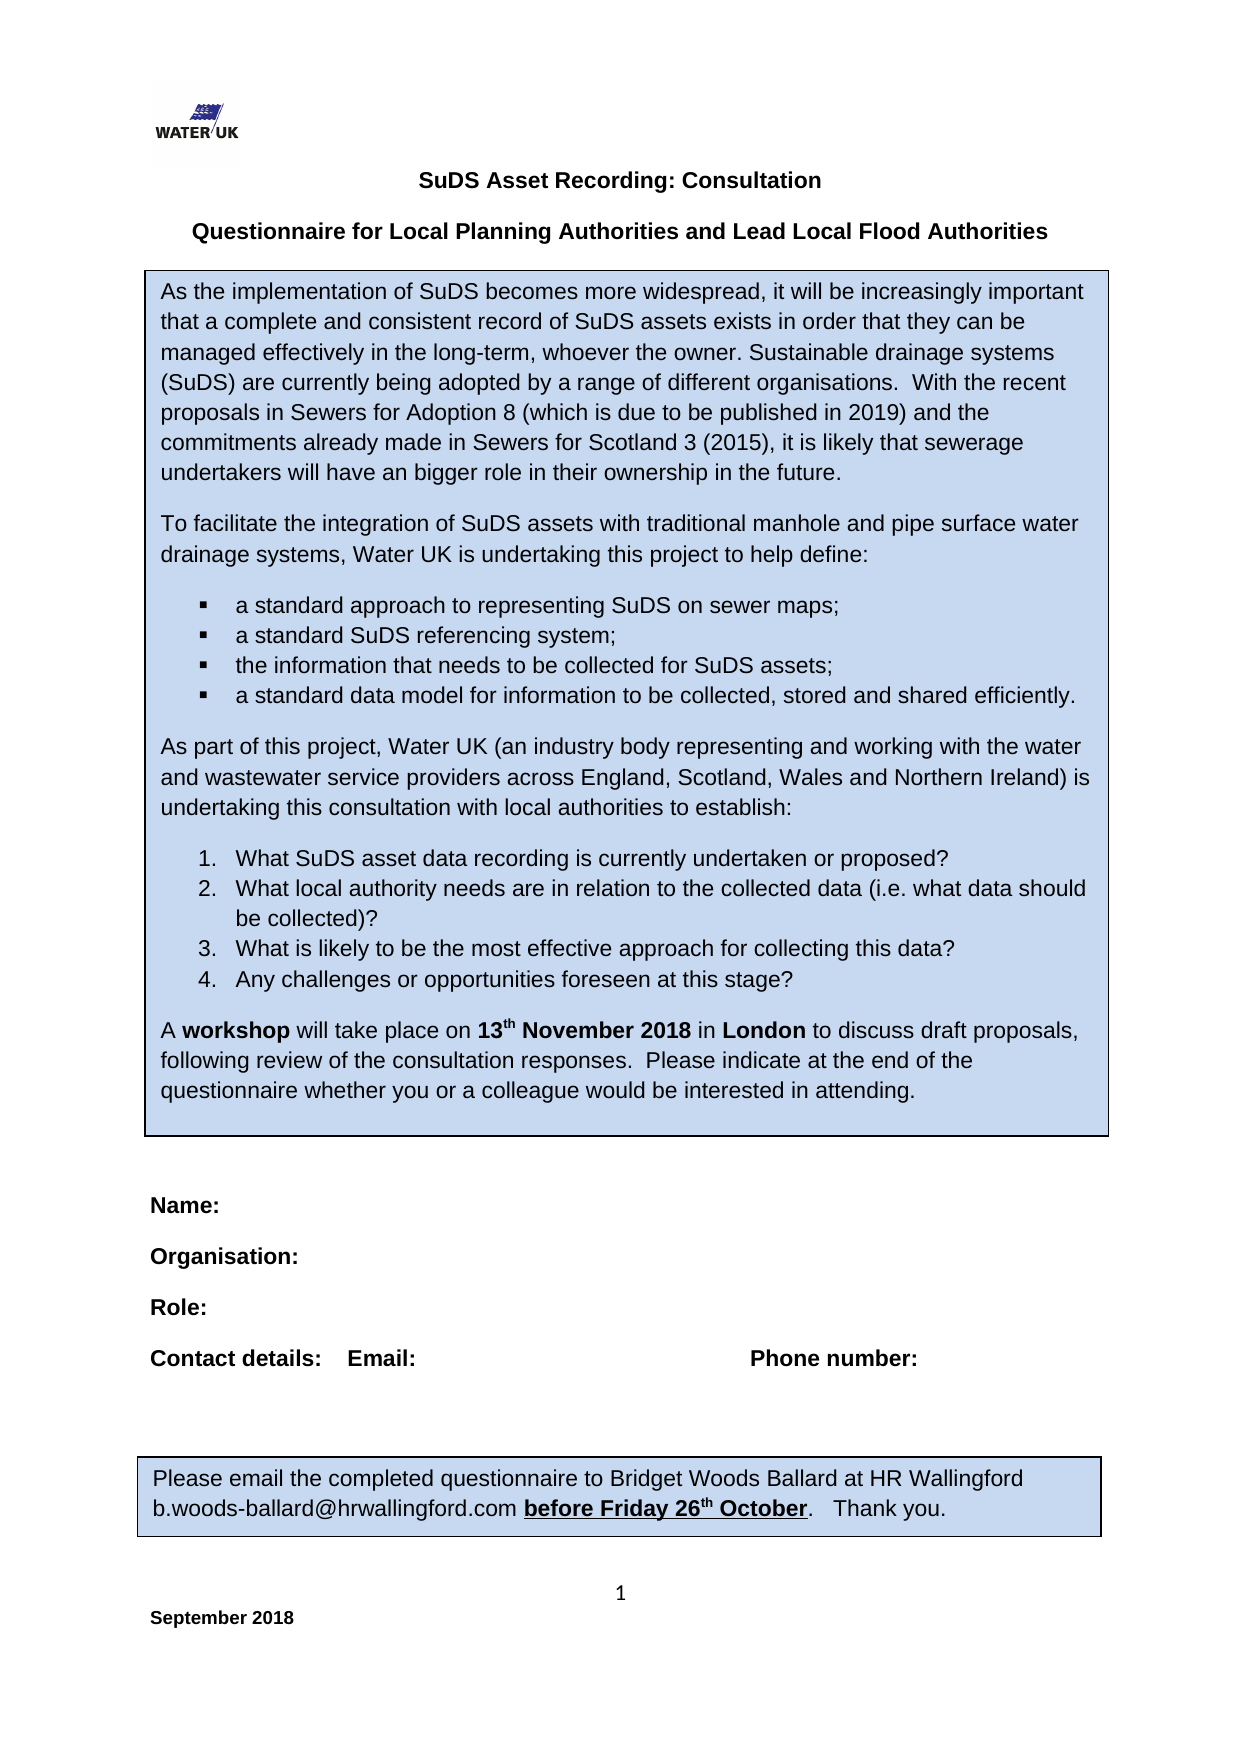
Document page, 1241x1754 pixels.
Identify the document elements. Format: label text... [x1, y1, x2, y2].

text Organisation: [150, 1243, 1090, 1269]
text Role: [150, 1294, 1090, 1321]
text Name: [150, 1192, 1090, 1218]
text Contact details: Email: Phone number: [150, 1345, 1090, 1372]
text SuDS Asset Recording: Consultation [150, 167, 1090, 193]
picture [150, 73, 244, 168]
text Questionnaire for Local Planning Authorities and Lead Local Flood Authorities [150, 218, 1090, 244]
